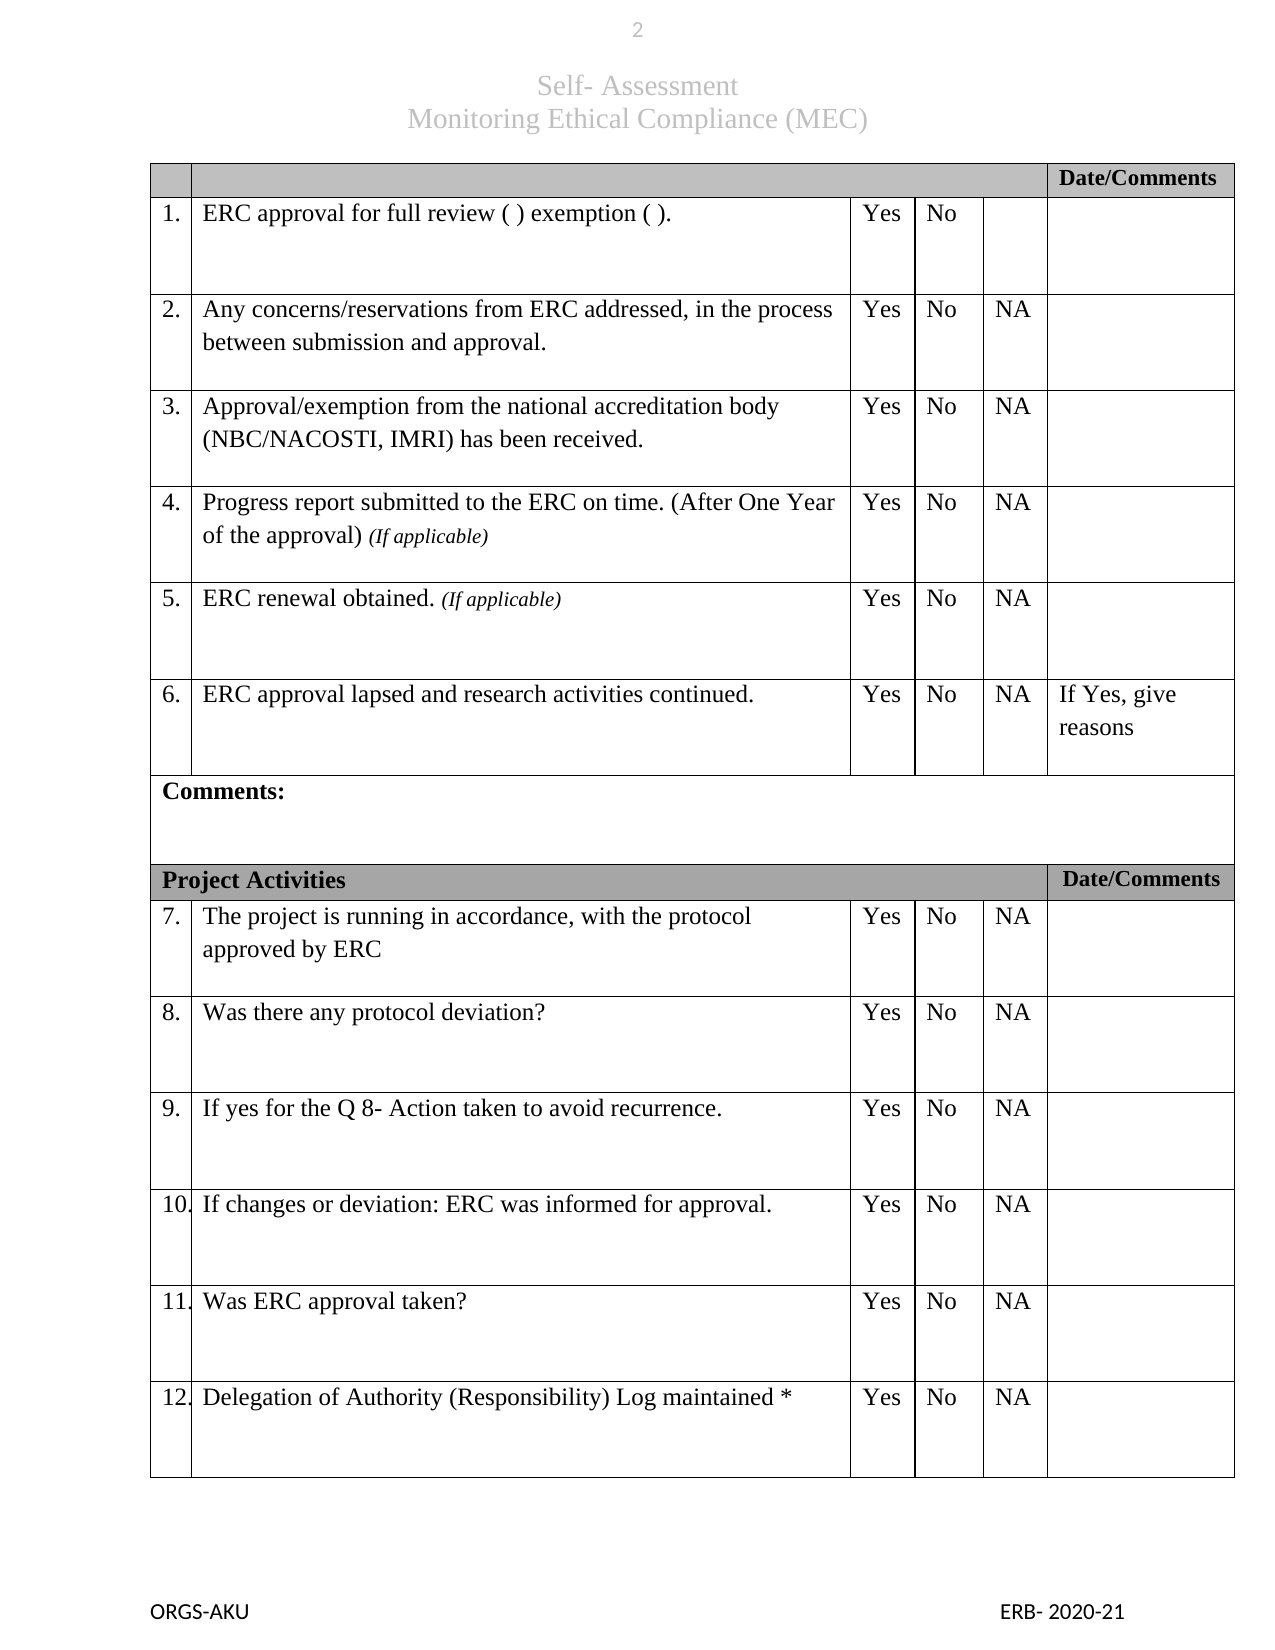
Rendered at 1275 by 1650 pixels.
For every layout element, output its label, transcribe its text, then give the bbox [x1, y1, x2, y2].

table_cell [1048, 487, 1234, 582]
table_cell [1048, 901, 1234, 996]
table_cell Yes [851, 901, 914, 996]
table_cell No [916, 295, 983, 390]
table_cell [151, 391, 191, 486]
table_cell NA [984, 680, 1047, 775]
table_cell Was there any protocol deviation? [192, 997, 850, 1092]
table_cell If changes or deviation: ERC was informed for approval. [192, 1190, 850, 1285]
table_cell Yes [851, 1190, 914, 1285]
table_cell NA [984, 1382, 1047, 1477]
table_cell [151, 1190, 191, 1285]
table_cell No [916, 901, 983, 996]
table_cell ERC approval lapsed and research activities continued. [192, 680, 850, 775]
table_cell NA [984, 1093, 1047, 1188]
table_cell Any concerns/reservations from ERC addressed, in the process between submission and approval. [192, 295, 850, 390]
table_cell NA [984, 487, 1047, 582]
table_cell [1048, 391, 1234, 486]
table_cell NA [984, 391, 1047, 486]
table_cell [151, 198, 191, 293]
table_cell [151, 997, 191, 1092]
table_cell Yes [851, 1286, 914, 1381]
table_cell No [916, 1190, 983, 1285]
table_cell [1048, 583, 1234, 678]
table_cell Delegation of Authority (Responsibility) Log maintained * [192, 1382, 850, 1477]
table_cell [1048, 997, 1234, 1092]
table_cell [151, 487, 191, 582]
table_cell Date/Comments [1048, 865, 1234, 900]
table_cell If yes for the Q 8- Action taken to avoid recurrence. [192, 1093, 850, 1188]
table_cell [1048, 295, 1234, 390]
table_cell NA [984, 1190, 1047, 1285]
table_cell No [916, 1286, 983, 1381]
table_cell Yes [851, 680, 914, 775]
table_cell Approval/exemption from the national accreditation body (NBC/NACOSTI, IMRI) has been received. [192, 391, 850, 486]
table_cell [151, 680, 191, 775]
table_cell Yes [851, 1382, 914, 1477]
table_cell Yes [851, 583, 914, 678]
table_cell Comments: [151, 776, 1234, 864]
table_cell No [916, 1382, 983, 1477]
table_cell Project Activities [151, 865, 1047, 900]
table_cell [151, 1286, 191, 1381]
table_cell No [916, 680, 983, 775]
table_cell NA [984, 901, 1047, 996]
table_cell Yes [851, 487, 914, 582]
table_cell [192, 164, 1047, 197]
table_cell No [916, 997, 983, 1092]
table_cell No [916, 391, 983, 486]
table_cell No [916, 583, 983, 678]
table_cell NA [984, 583, 1047, 678]
table_cell [151, 164, 191, 197]
table_cell [1048, 198, 1234, 293]
table_cell [1048, 1382, 1234, 1477]
table_cell [1048, 1286, 1234, 1381]
table_cell Yes [851, 1093, 914, 1188]
table_cell The project is running in accordance, with the protocol approved by ERC [192, 901, 850, 996]
table_cell NA [984, 295, 1047, 390]
table_cell No [916, 198, 983, 293]
table_cell ERC renewal obtained. (If applicable) [192, 583, 850, 678]
table_cell [151, 583, 191, 678]
table_cell No [916, 487, 983, 582]
table_cell [151, 295, 191, 390]
table_cell [984, 198, 1047, 293]
table_cell ERC approval for full review ( ) exemption ( ). [192, 198, 850, 293]
table_cell [1048, 1190, 1234, 1285]
table_cell [151, 1093, 191, 1188]
table_cell Yes [851, 391, 914, 486]
table_cell NA [984, 1286, 1047, 1381]
table_cell Progress report submitted to the ERC on time. (After One Year of the approval) (If applicable) [192, 487, 850, 582]
table_cell Yes [851, 198, 914, 293]
table_cell No [916, 1093, 983, 1188]
table_cell [151, 1382, 191, 1477]
table_cell Date/Comments [1048, 164, 1234, 197]
table_cell NA [984, 997, 1047, 1092]
table_cell [1048, 1093, 1234, 1188]
table_cell Yes [851, 997, 914, 1092]
table_cell Was ERC approval taken? [192, 1286, 850, 1381]
table_cell Yes [851, 295, 914, 390]
table_cell If Yes, give reasons [1048, 680, 1234, 775]
table_cell [151, 901, 191, 996]
